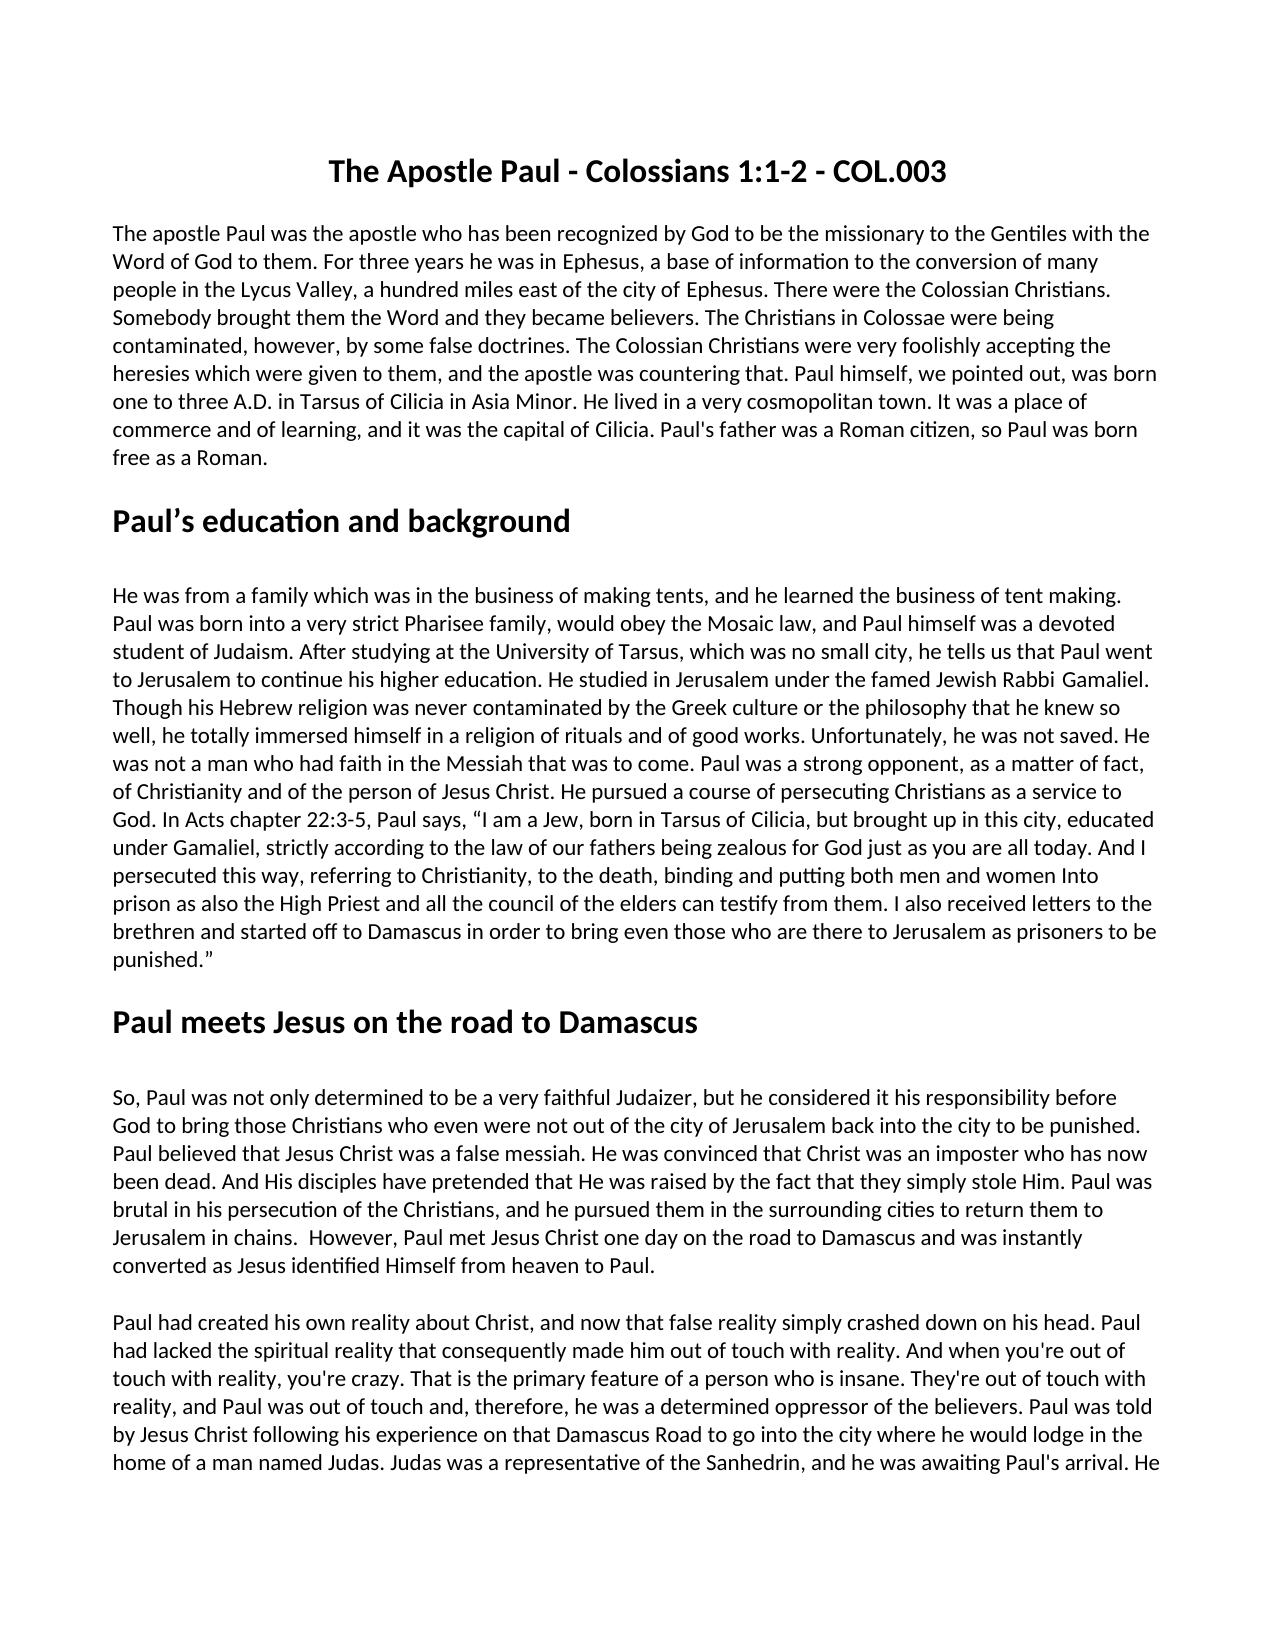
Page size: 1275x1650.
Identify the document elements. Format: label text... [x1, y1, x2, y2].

text The apostle Paul was the apostle who has been recognized by God to be the missionary to the Gentiles with the Word of God to them. For three years he was in Ephesus, a base of information to the conversion of many people in the Lycus Valley, a hundred miles east of the city of Ephesus. There were the Colossian Christians. Somebody brought them the Word and they became believers. The Christians in Colossae were being contaminated, however, by some false doctrines. The Colossian Christians were very foolishly accepting the heresies which were given to them, and the apostle was countering that. Paul himself, we pointed out, was born one to three A.D. in Tarsus of Cilicia in Asia Minor. He lived in a very cosmopolitan town. It was a place of commerce and of learning, and it was the capital of Cilicia. Paul's father was a Roman citizen, so Paul was born free as a Roman. [112, 219, 1162, 471]
text The Apostle Paul - Colossians 1:1-2 - COL.003 [112, 150, 1162, 191]
text Paul’s education and background [112, 500, 1162, 540]
text Paul meets Jesus on the road to Damascus [112, 1001, 1162, 1042]
text He was from a family which was in the business of making tents, and he learned the business of tent making. Paul was born into a very strict Pharisee family, would obey the Mosaic law, and Paul himself was a devoted student of Judaism. After studying at the University of Tarsus, which was no small city, he tells us that Paul went to Jerusalem to continue his higher education. He studied in Jerusalem under the famed Jewish Rabbi Gamaliel. Though his Hebrew religion was never contaminated by the Greek culture or the philosophy that he knew so well, he totally immersed himself in a religion of rituals and of good works. Unfortunately, he was not saved. He was not a man who had faith in the Messiah that was to come. Paul was a strong opponent, as a matter of fact, of Christianity and of the person of Jesus Christ. He pursued a course of persecuting Christians as a service to God. In Acts chapter 22:3-5, Paul says, “I am a Jew, born in Tarsus of Cilicia, but brought up in this city, educated under Gamaliel, strictly according to the law of our fathers being zealous for God just as you are all today. And I persecuted this way, referring to Christianity, to the death, binding and putting both men and women Into prison as also the High Priest and all the council of the elders can testify from them. I also received letters to the brethren and started off to Damascus in order to bring even those who are there to Jerusalem as prisoners to be punished.” [112, 581, 1162, 973]
text So, Paul was not only determined to be a very faithful Judaizer, but he considered it his responsibility before God to bring those Christians who even were not out of the city of Jerusalem back into the city to be punished. Paul believed that Jesus Christ was a false messiah. He was convinced that Christ was an imposter who has now been dead. And His disciples have pretended that He was raised by the fact that they simply stole Him. Paul was brutal in his persecution of the Christians, and he pursued them in the surrounding cities to return them to Jerusalem in chains. However, Paul met Jesus Christ one day on the road to Damascus and was instantly converted as Jesus identified Himself from heaven to Paul. [112, 1083, 1162, 1279]
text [112, 1308, 1162, 1476]
